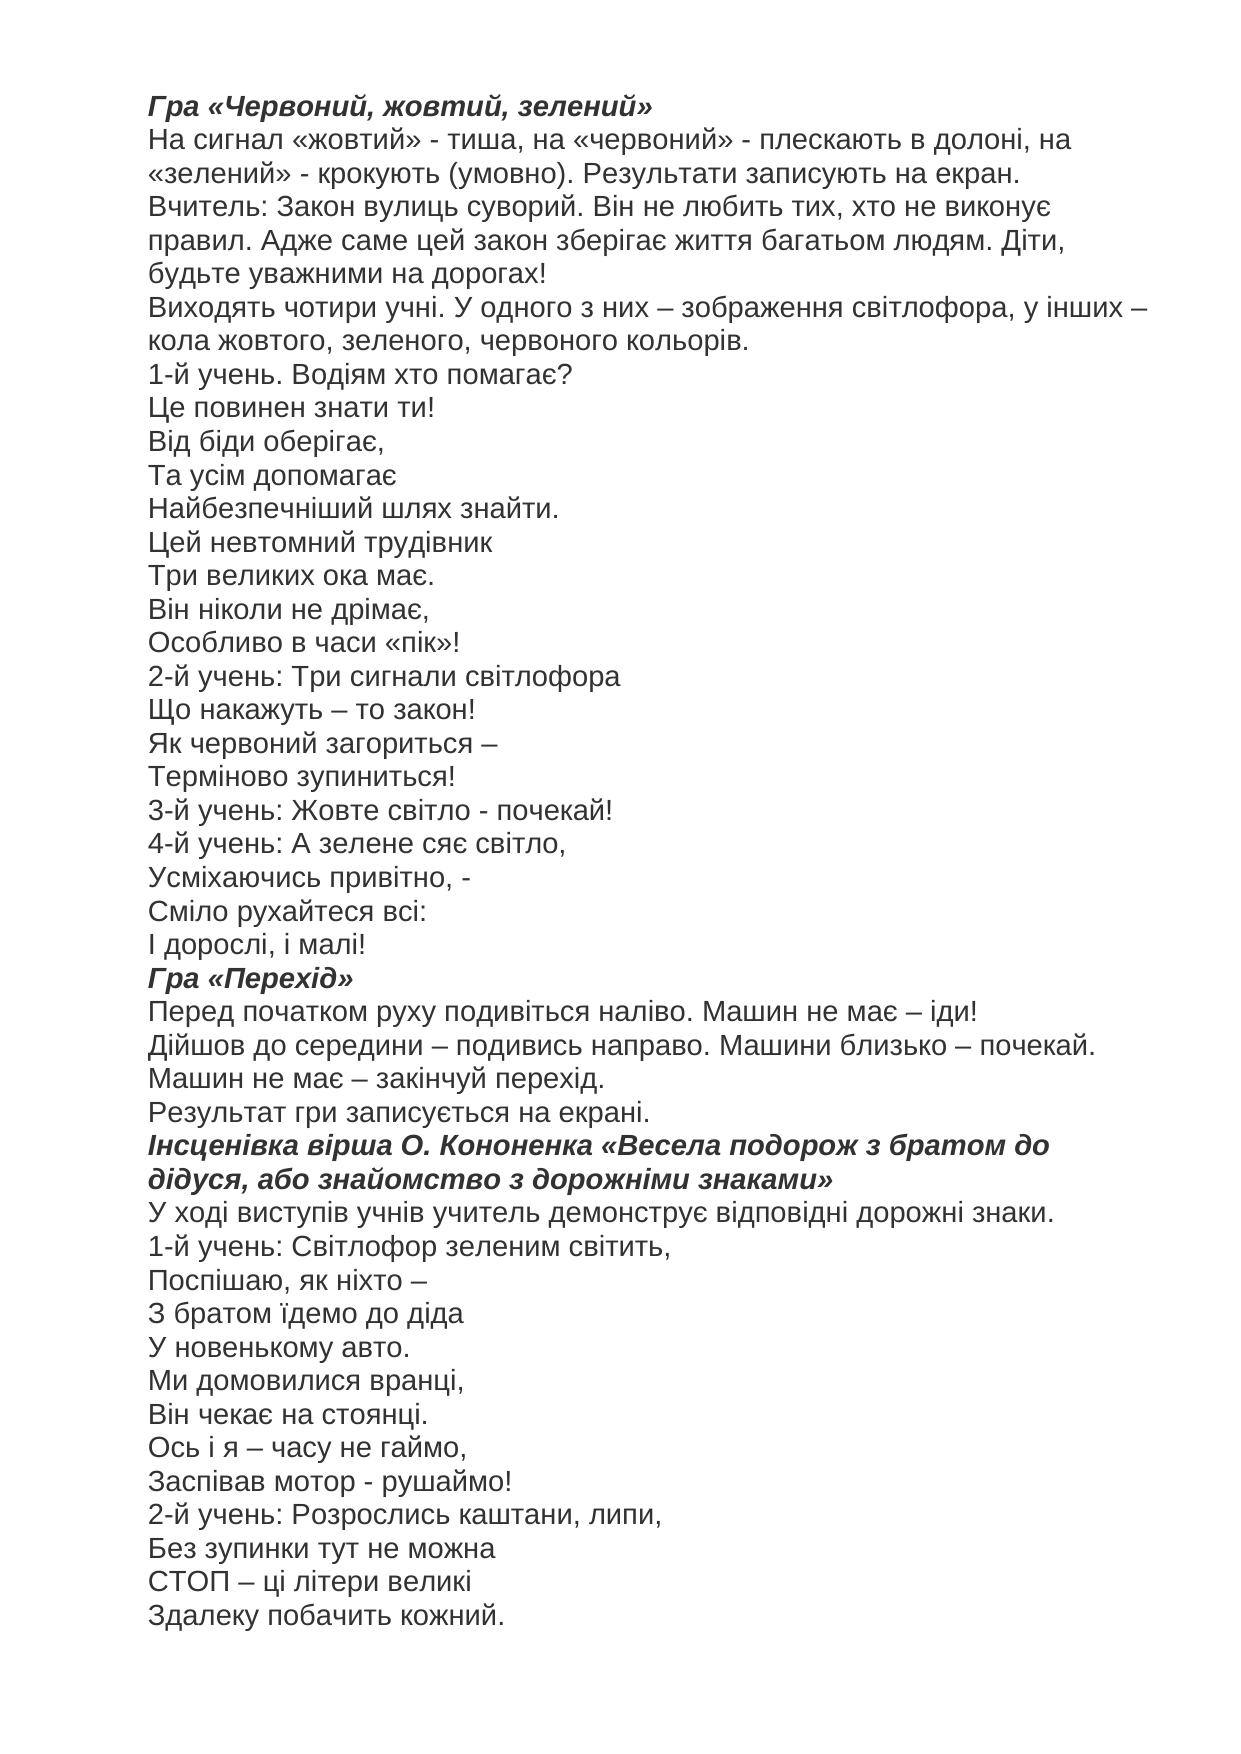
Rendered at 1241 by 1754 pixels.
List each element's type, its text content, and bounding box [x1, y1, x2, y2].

text Гра «Перехід» Перед початком руху подивіться наліво. Машин не має – іди! Дійшов до середини – подивись направо. Машини близько – почекай. Машин не має – закінчуй перехід. Результат гри записується на екрані. [148, 961, 1152, 1128]
text 3-й учень: Жовте світло - почекай! 4-й учень: А зелене сяє світло, Усміхаючись привітно, - Сміло рухайтеся всі: І дорослі, і малі! [148, 793, 1152, 961]
text 2-й учень: Три сигнали світлофора Що накажуть – то закон! Як червоний загориться – Терміново зупиниться! [148, 659, 1152, 793]
text Гра «Червоний, жовтий, зелений» На сигнал «жовтий» - тиша, на «червоний» - плескають в долоні, на «зелений» - крокують (умовно). Результати записують на екран. Вчитель: Закон вулиць суворий. Він не любить тих, хто не виконує правил. Адже саме цей закон зберігає життя багатьом людям. Діти, будьте уважними на дорогах! Виходять чотири учні. У одного з них – зображення світлофора, у інших – кола жовтого, зеленого, червоного кольорів. 1-й учень. Водіям хто помагає? Це повинен знати ти! Від біди оберігає, Та усім допомагає Найбезпечніший шлях знайти. Цей невтомний трудівник Три великих ока має. Він ніколи не дрімає, Особливо в часи «пік»! [148, 88, 1152, 659]
text 2-й учень: Розрослись каштани, липи, Без зупинки тут не можна СТОП – ці літери великі Здалеку побачить кожний. [148, 1497, 1152, 1631]
text Інсценівка вірша О. Кононенка «Весела подорож з братом до дідуся, або знайомство з дорожніми знаками» [148, 1128, 1152, 1195]
text У ході виступів учнів учитель демонструє відповідні дорожні знаки. 1-й учень: Світлофор зеленим світить, Поспішаю, як ніхто – З братом їдемо до діда У новенькому авто. Ми домовилися вранці, Він чекає на стоянці. Ось і я – часу не гаймо, Заспівав мотор - рушаймо! [148, 1195, 1152, 1497]
